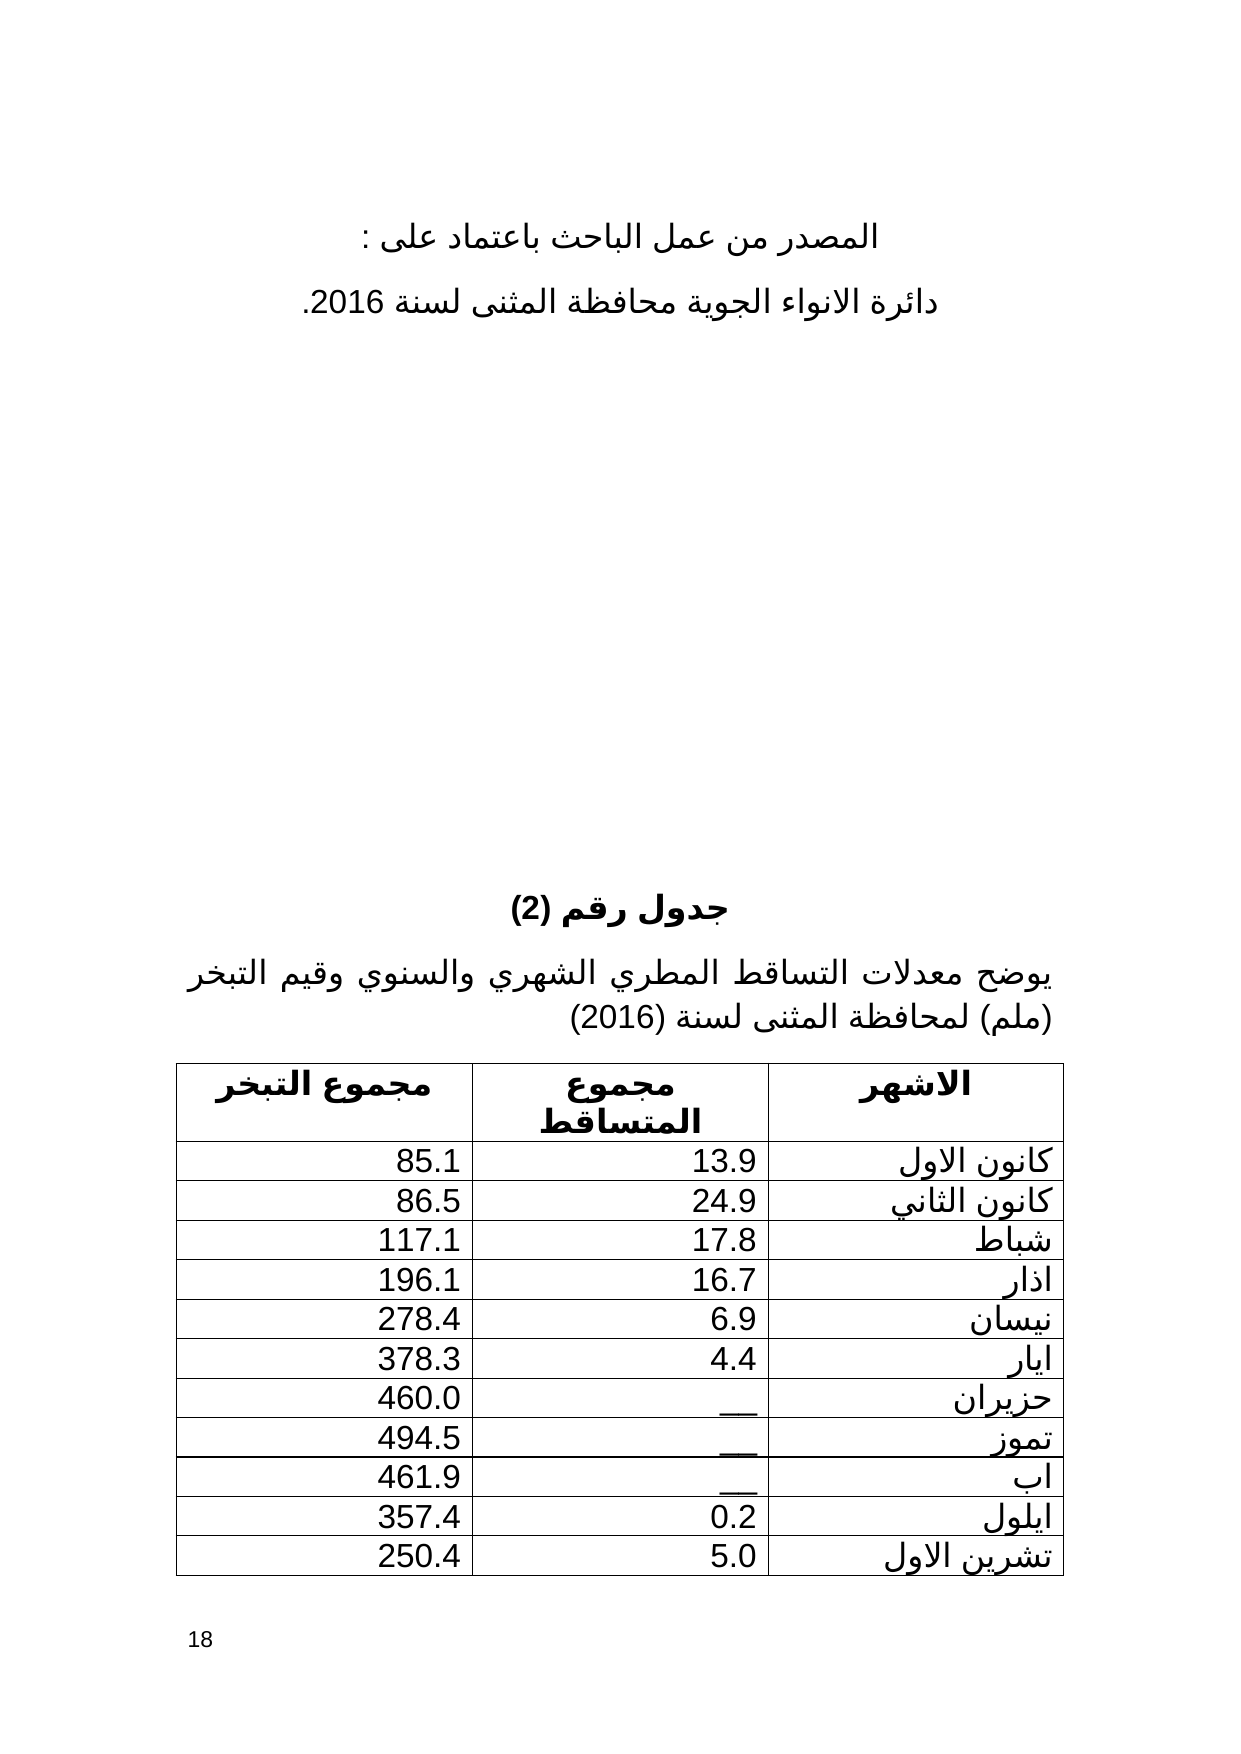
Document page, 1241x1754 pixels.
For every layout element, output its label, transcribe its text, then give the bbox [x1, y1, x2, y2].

table_cell 4.4 [473, 1339, 768, 1377]
table_cell __ [473, 1458, 768, 1496]
table_cell 196.1 [177, 1260, 472, 1298]
text يوضح معدلات التساقط المطري الشهري والسنوي وقيم التبخر (ملم) لمحافظة المثنى لسنة (2016) [187, 953, 1053, 1036]
table_header مجموع المتساقط [473, 1064, 768, 1141]
table_cell 86.5 [177, 1181, 472, 1219]
table_cell __ [473, 1418, 768, 1456]
table_cell 494.5 [177, 1418, 472, 1456]
table_cell حزيران [769, 1379, 1063, 1417]
table_cell 357.4 [177, 1497, 472, 1535]
table_cell 461.9 [177, 1458, 472, 1496]
table_cell 16.7 [473, 1260, 768, 1298]
table_cell 250.4 [177, 1536, 472, 1575]
table_cell اب [769, 1458, 1063, 1496]
table_cell كانون الثاني [769, 1181, 1063, 1219]
table_cell 0.2 [473, 1497, 768, 1535]
text دائرة الانواء الجوية محافظة المثنى لسنة 2016. [187, 283, 1053, 321]
table_cell تموز [769, 1418, 1063, 1456]
table_cell 85.1 [177, 1142, 472, 1180]
table_cell ايلول [769, 1497, 1063, 1535]
table_cell 13.9 [473, 1142, 768, 1180]
table_cell اذار [769, 1260, 1063, 1298]
table_cell 117.1 [177, 1221, 472, 1259]
table_cell 6.9 [473, 1300, 768, 1338]
table_cell 5.0 [473, 1536, 768, 1575]
table_cell 460.0 [177, 1379, 472, 1417]
table_cell 17.8 [473, 1221, 768, 1259]
table_cell __ [473, 1379, 768, 1417]
table_header مجموع التبخر [177, 1064, 472, 1141]
table_cell شباط [769, 1221, 1063, 1259]
table_cell 278.4 [177, 1300, 472, 1338]
table_cell 378.3 [177, 1339, 472, 1377]
table_cell تشرين الاول [769, 1536, 1063, 1575]
table_cell نيسان [769, 1300, 1063, 1338]
text جدول رقم (2) [187, 888, 1053, 927]
table_header الاشهر [769, 1064, 1063, 1141]
text المصدر من عمل الباحث باعتماد على : [187, 218, 1053, 256]
table_cell 24.9 [473, 1181, 768, 1219]
table_cell كانون الاول [769, 1142, 1063, 1180]
table_cell ايار [769, 1339, 1063, 1377]
